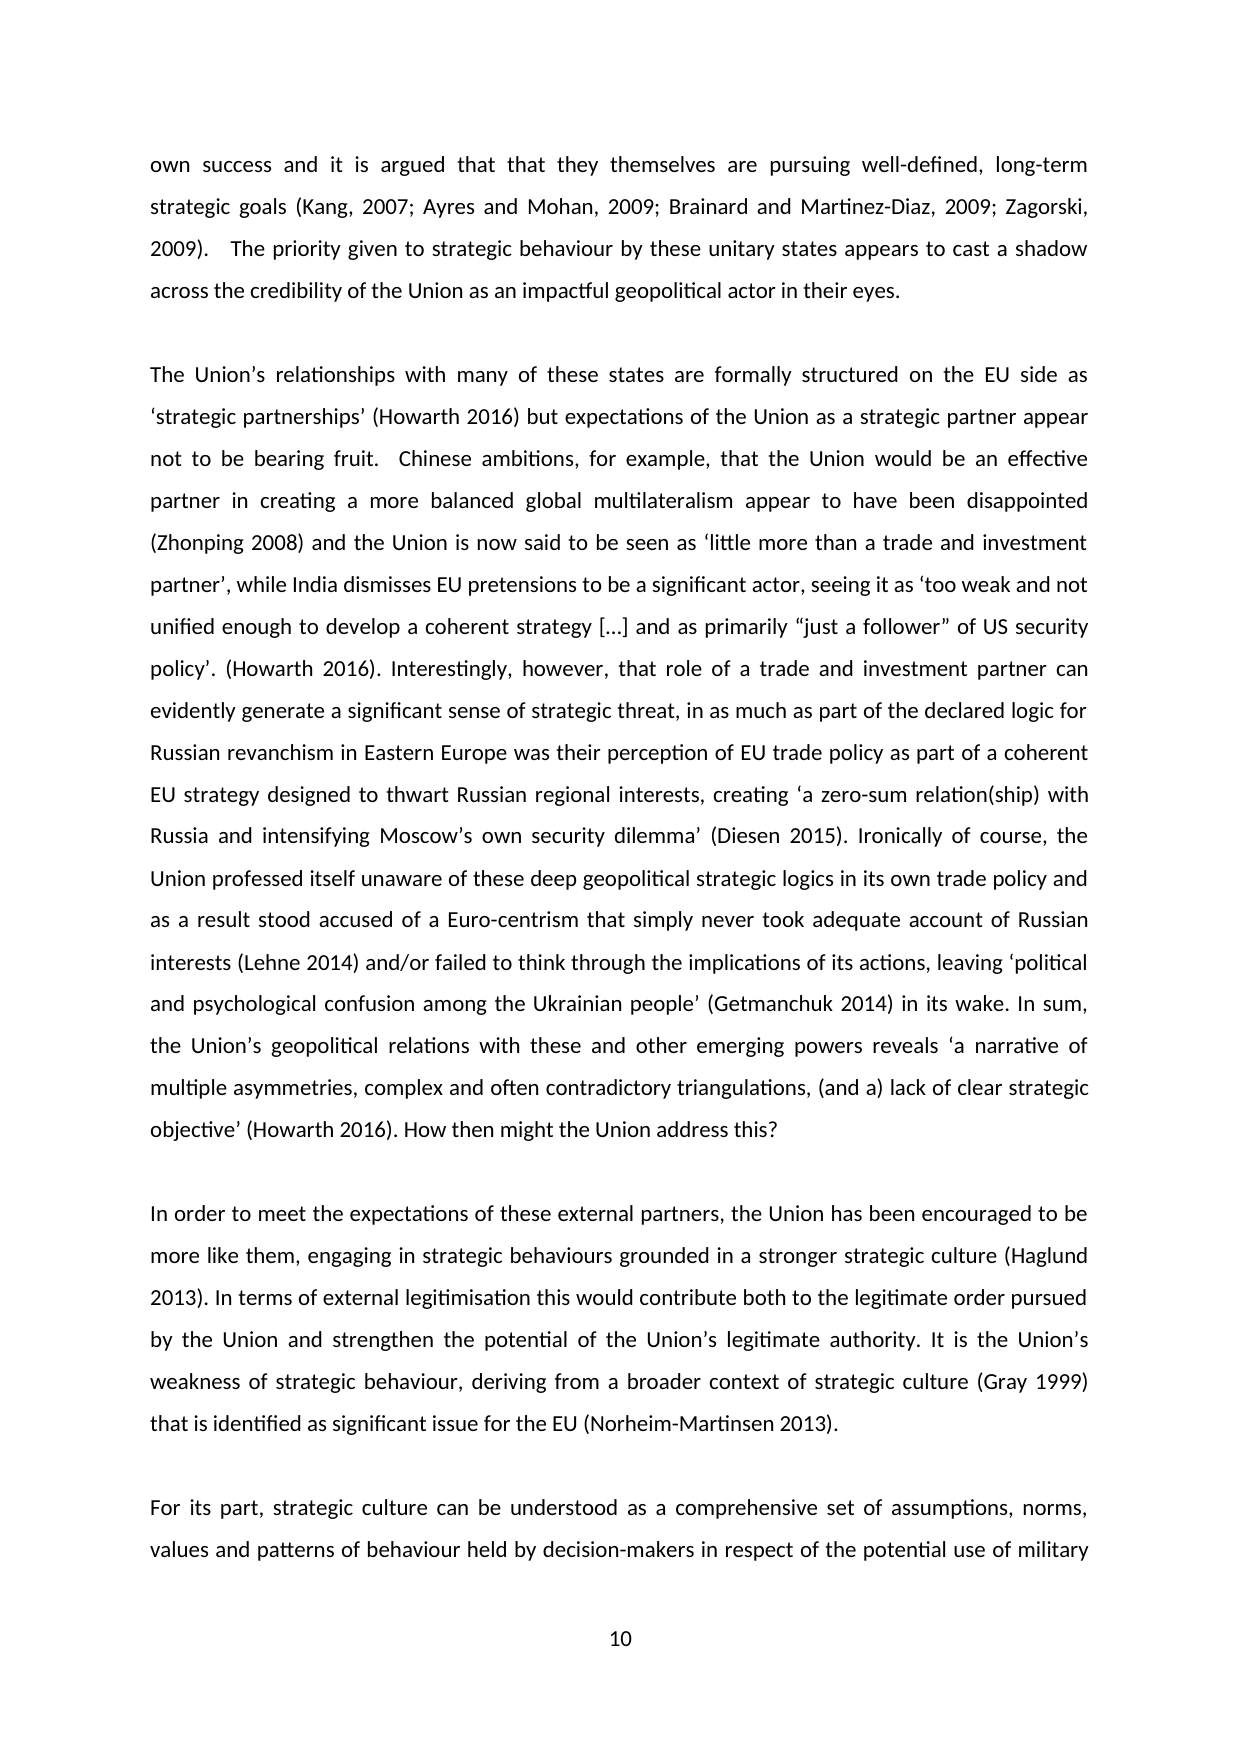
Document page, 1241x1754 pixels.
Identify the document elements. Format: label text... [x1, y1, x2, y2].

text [150, 150, 1090, 304]
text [150, 1493, 1090, 1563]
text The Union’s relationships with many of these states are formally structured on the EU side as ‘strategic partnerships’ (Howarth 2016) but expectations of the Union as a strategic partner appear not to be bearing fruit. Chinese ambitions, for example, that the Union would be an effective partner in creating a more balanced global multilateralism appear to have been disappointed (Zhonping 2008) and the Union is now said to be seen as ‘little more than a trade and investment partner’, while India dismisses EU pretensions to be a significant actor, seeing it as ‘too weak and not unified enough to develop a coherent strategy […] and as primarily “just a follower” of US security policy’. (Howarth 2016). Interestingly, however, that role of a trade and investment partner can evidently generate a significant sense of strategic threat, in as much as part of the declared logic for Russian revanchism in Eastern Europe was their perception of EU trade policy as part of a coherent EU strategy designed to thwart Russian regional interests, creating ‘a zero-sum relation(ship) with Russia and intensifying Moscow’s own security dilemma’ (Diesen 2015). Ironically of course, the Union professed itself unaware of these deep geopolitical strategic logics in its own trade policy and as a result stood accused of a Euro-centrism that simply never took adequate account of Russian interests (Lehne 2014) and/or failed to think through the implications of its actions, leaving ‘political and psychological confusion among the Ukrainian people’ (Getmanchuk 2014) in its wake. In sum, the Union’s geopolitical relations with these and other emerging powers reveals ‘a narrative of multiple asymmetries, complex and often contradictory triangulations, (and a) lack of clear strategic objective’ (Howarth 2016). How then might the Union address this? [150, 360, 1090, 1143]
text In order to meet the expectations of these external partners, the Union has been encouraged to be more like them, engaging in strategic behaviours grounded in a stronger strategic culture (Haglund 2013). In terms of external legitimisation this would contribute both to the legitimate order pursued by the Union and strengthen the potential of the Union’s legitimate authority. It is the Union’s weakness of strategic behaviour, deriving from a broader context of strategic culture (Gray 1999) that is identified as significant issue for the EU (Norheim-Martinsen 2013). [150, 1199, 1090, 1437]
